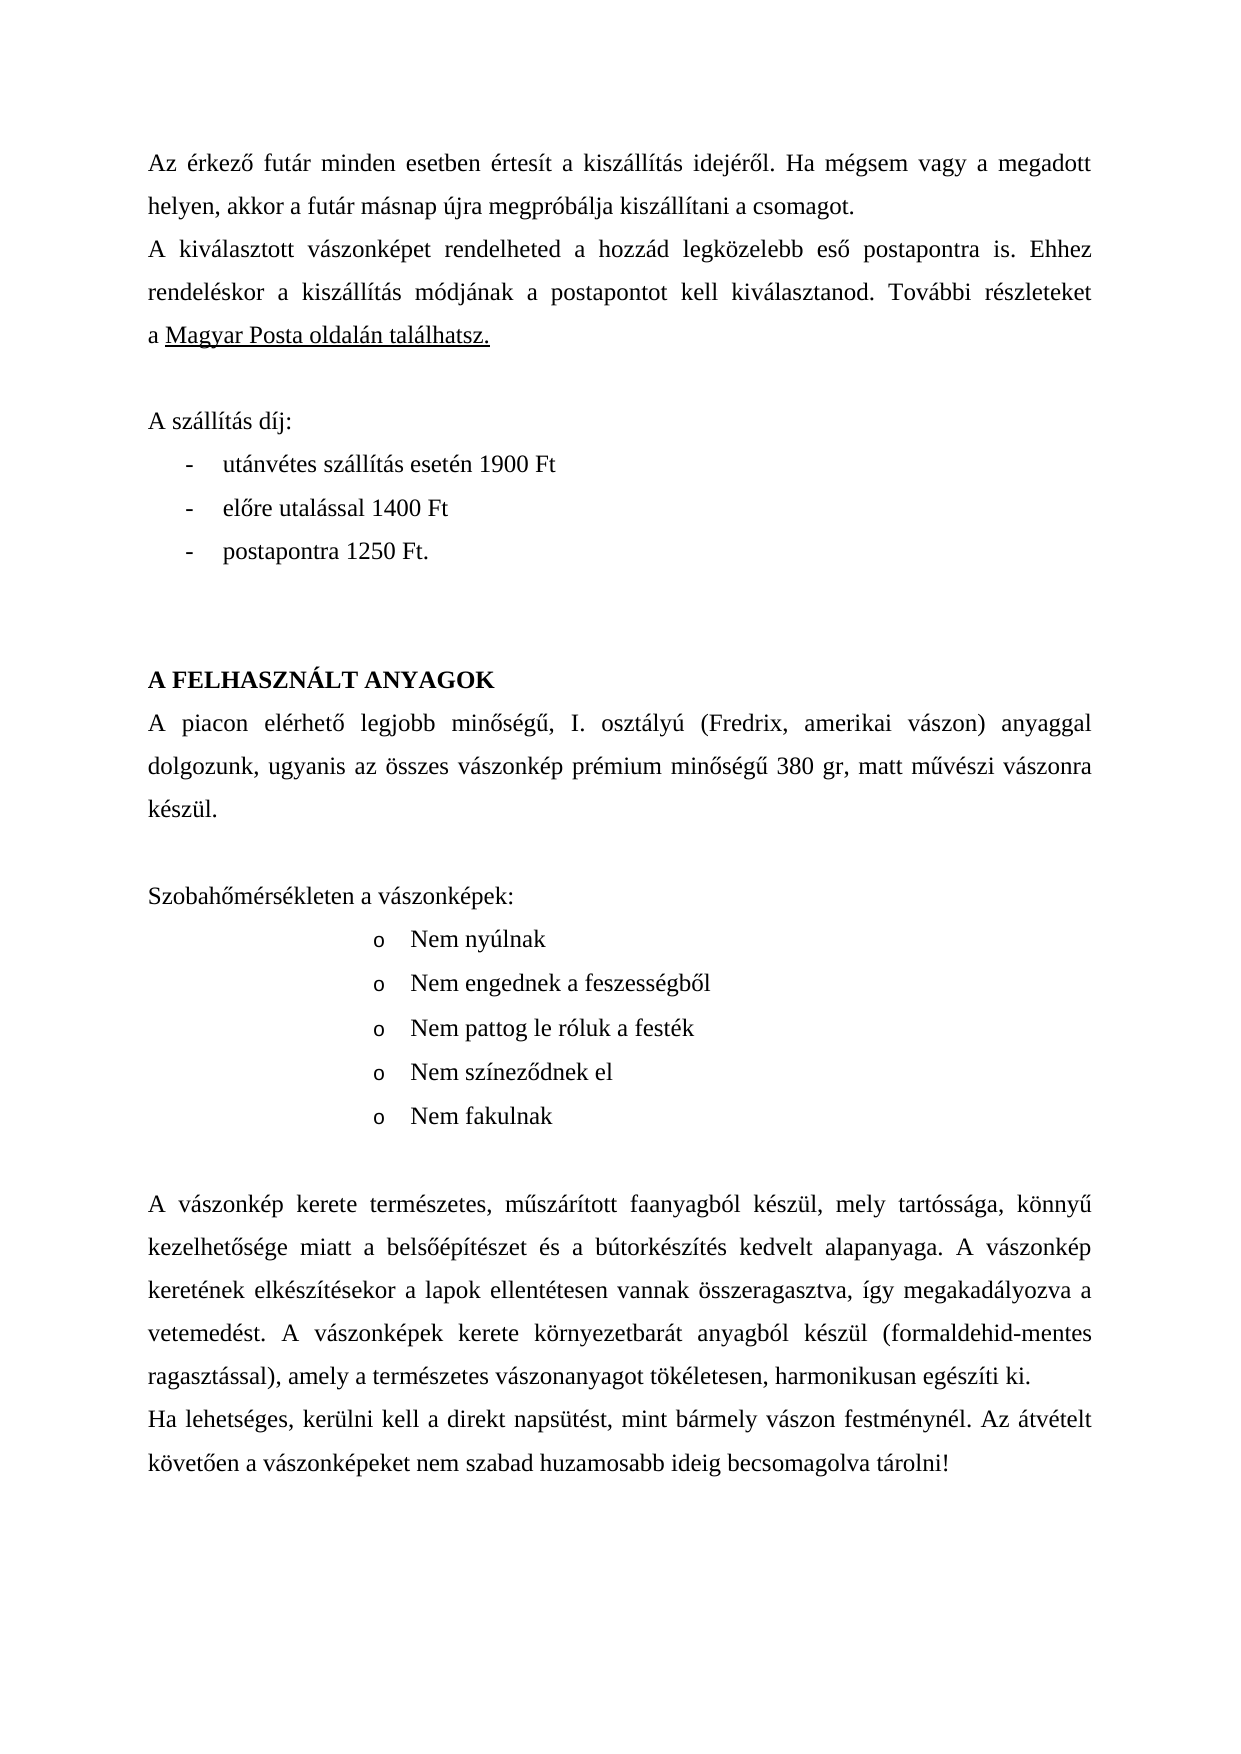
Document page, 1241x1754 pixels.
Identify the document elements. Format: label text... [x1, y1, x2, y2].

text A kiválasztott vászonképet rendelheted a hozzád legközelebb eső postapontra is. Ehhez rendeléskor a kiszállítás módjának a postapontot kell kiválasztanod. További részleteket a Magyar Posta oldalán találhatsz. [148, 234, 1093, 349]
text A szállítás díj: [148, 406, 1093, 435]
text A vászonkép kerete természetes, műszárított faanyagból készül, mely tartóssága, könnyű kezelhetősége miatt a belsőépítészet és a bútorkészítés kedvelt alapanyaga. A vászonkép keretének elkészítésekor a lapok ellentétesen vannak összeragasztva, így megakadályozva a vetemedést. A vászonképek kerete környezetbarát anyagból készül (formaldehid-mentes ragasztással), amely a természetes vászonanyagot tökéletesen, harmonikusan egészíti ki. [148, 1189, 1093, 1390]
text A piacon elérhető legjobb minőségű, I. osztályú (Fredrix, amerikai vászon) anyaggal dolgozunk, ugyanis az összes vászonkép prémium minőségű 380 gr, matt művészi vászonra készül. [148, 708, 1093, 823]
list Nem fakulnak [373, 1101, 1093, 1131]
list Nem színeződnek el [373, 1057, 1093, 1087]
text Az érkező futár minden esetben értesít a kiszállítás idejéről. Ha mégsem vagy a megadott helyen, akkor a futár másnap újra megpróbálja kiszállítani a csomagot. [148, 148, 1093, 219]
text Szobahőmérsékleten a vászonképek: [148, 881, 1093, 909]
list utánvétes szállítás esetén 1900 Ft [185, 449, 1093, 478]
list előre utalással 1400 Ft [185, 493, 1093, 521]
text A FELHASZNÁLT ANYAGOK [148, 665, 1093, 694]
text Ha lehetséges, kerülni kell a direkt napsütést, mint bármely vászon festménynél. Az átvételt követően a vászonképeket nem szabad huzamosabb ideig becsomagolva tárolni! [148, 1404, 1093, 1476]
list Nem nyúlnak [373, 924, 1093, 953]
list postapontra 1250 Ft. [185, 536, 1093, 564]
list Nem engednek a feszességből [373, 968, 1093, 998]
list Nem pattog le róluk a festék [373, 1013, 1093, 1042]
